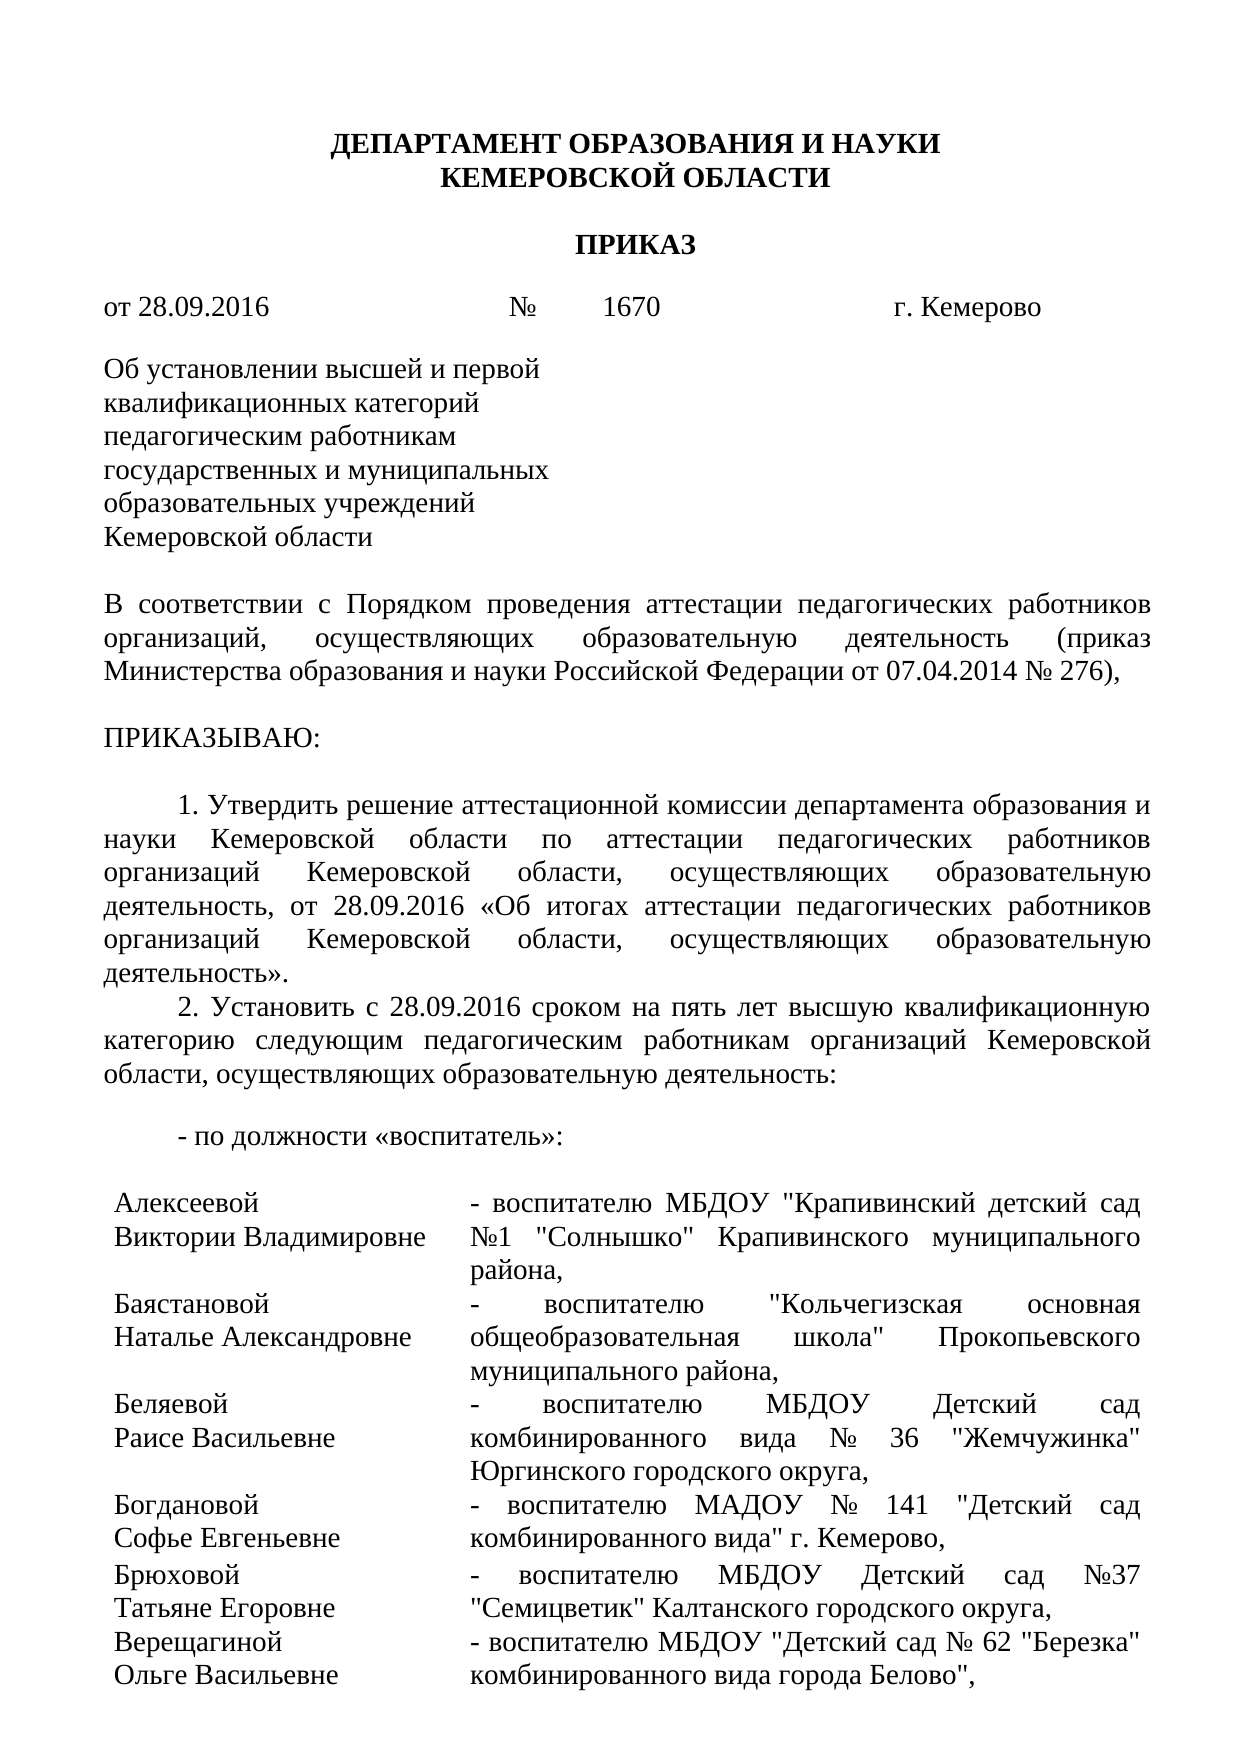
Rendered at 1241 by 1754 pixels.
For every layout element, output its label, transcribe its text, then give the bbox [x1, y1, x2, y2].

table_cell - воспитателю МБДОУ Детский сад комбинированного вида № 36 "Жемчужинка" Юргинского городского округа, [459, 1386, 1152, 1487]
table_cell - воспитателю МБДОУ Детский сад №37 "Семицветик" Калтанского городского округа, [459, 1557, 1152, 1624]
table_cell - воспитателю МАДОУ № 141 "Детский сад комбинированного вида" г. Кемерово, [459, 1487, 1152, 1557]
text ПРИКАЗЫВАЮ: [103, 720, 1152, 754]
text - по должности «воспитатель»: [103, 1118, 1167, 1152]
text ДЕПАРТАМЕНТ ОБРАЗОВАНИЯ И НАУКИ [103, 126, 1167, 160]
text Кемеровской области [103, 519, 1152, 553]
table_cell Баястановой Наталье Александровне [102, 1286, 458, 1386]
text Об установлении высшей и первой [103, 351, 1152, 385]
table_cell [459, 1624, 1152, 1691]
table_cell - воспитателю "Кольчегизская основная общеобразовательная школа" Прокопьевского муниципального района, [459, 1286, 1152, 1386]
text государственных и муниципальных [103, 452, 1152, 486]
table_header Алексеевой Виктории Владимировне [102, 1185, 458, 1286]
text образовательных учреждений [103, 486, 1152, 519]
text педагогическим работникам [103, 418, 1152, 452]
table_cell Богдановой Софье Евгеньевне [102, 1487, 458, 1557]
text 1. Утвердить решение аттестационной комиссии департамента образования и науки Кемеровской области по аттестации педагогических работников организаций Кемеровской области, осуществляющих образовательную деятельность, от 28.09.2016 «Об итогах аттестации педагогических работников организаций Кемеровской области, осуществляющих образовательную деятельность». [103, 787, 1152, 989]
table_cell Беляевой Раисе Васильевне [102, 1386, 458, 1487]
text квалификационных категорий [103, 385, 1152, 418]
text от 28.09.2016 № 1670 г. Кемерово [103, 289, 1152, 323]
text ПРИКАЗ [103, 227, 1167, 260]
table_cell Верещагиной Ольге Васильевне [102, 1624, 458, 1691]
table_header - воспитателю МБДОУ "Крапивинский детский сад №1 "Солнышко" Крапивинского муниципального района, [459, 1185, 1152, 1286]
text 2. Установить с 28.09.2016 сроком на пять лет высшую квалификационную категорию следующим педагогическим работникам организаций Кемеровской области, осуществляющих образовательную деятельность: [103, 989, 1152, 1089]
text В соответствии с Порядком проведения аттестации педагогических работников организаций, осуществляющих образовательную деятельность (приказ Министерства образования и науки Российской Федерации от 07.04.2014 № 276), [103, 586, 1152, 687]
text КЕМЕРОВСКОЙ ОБЛАСТИ [103, 160, 1167, 193]
table_cell Брюховой Татьяне Егоровне [102, 1557, 458, 1624]
